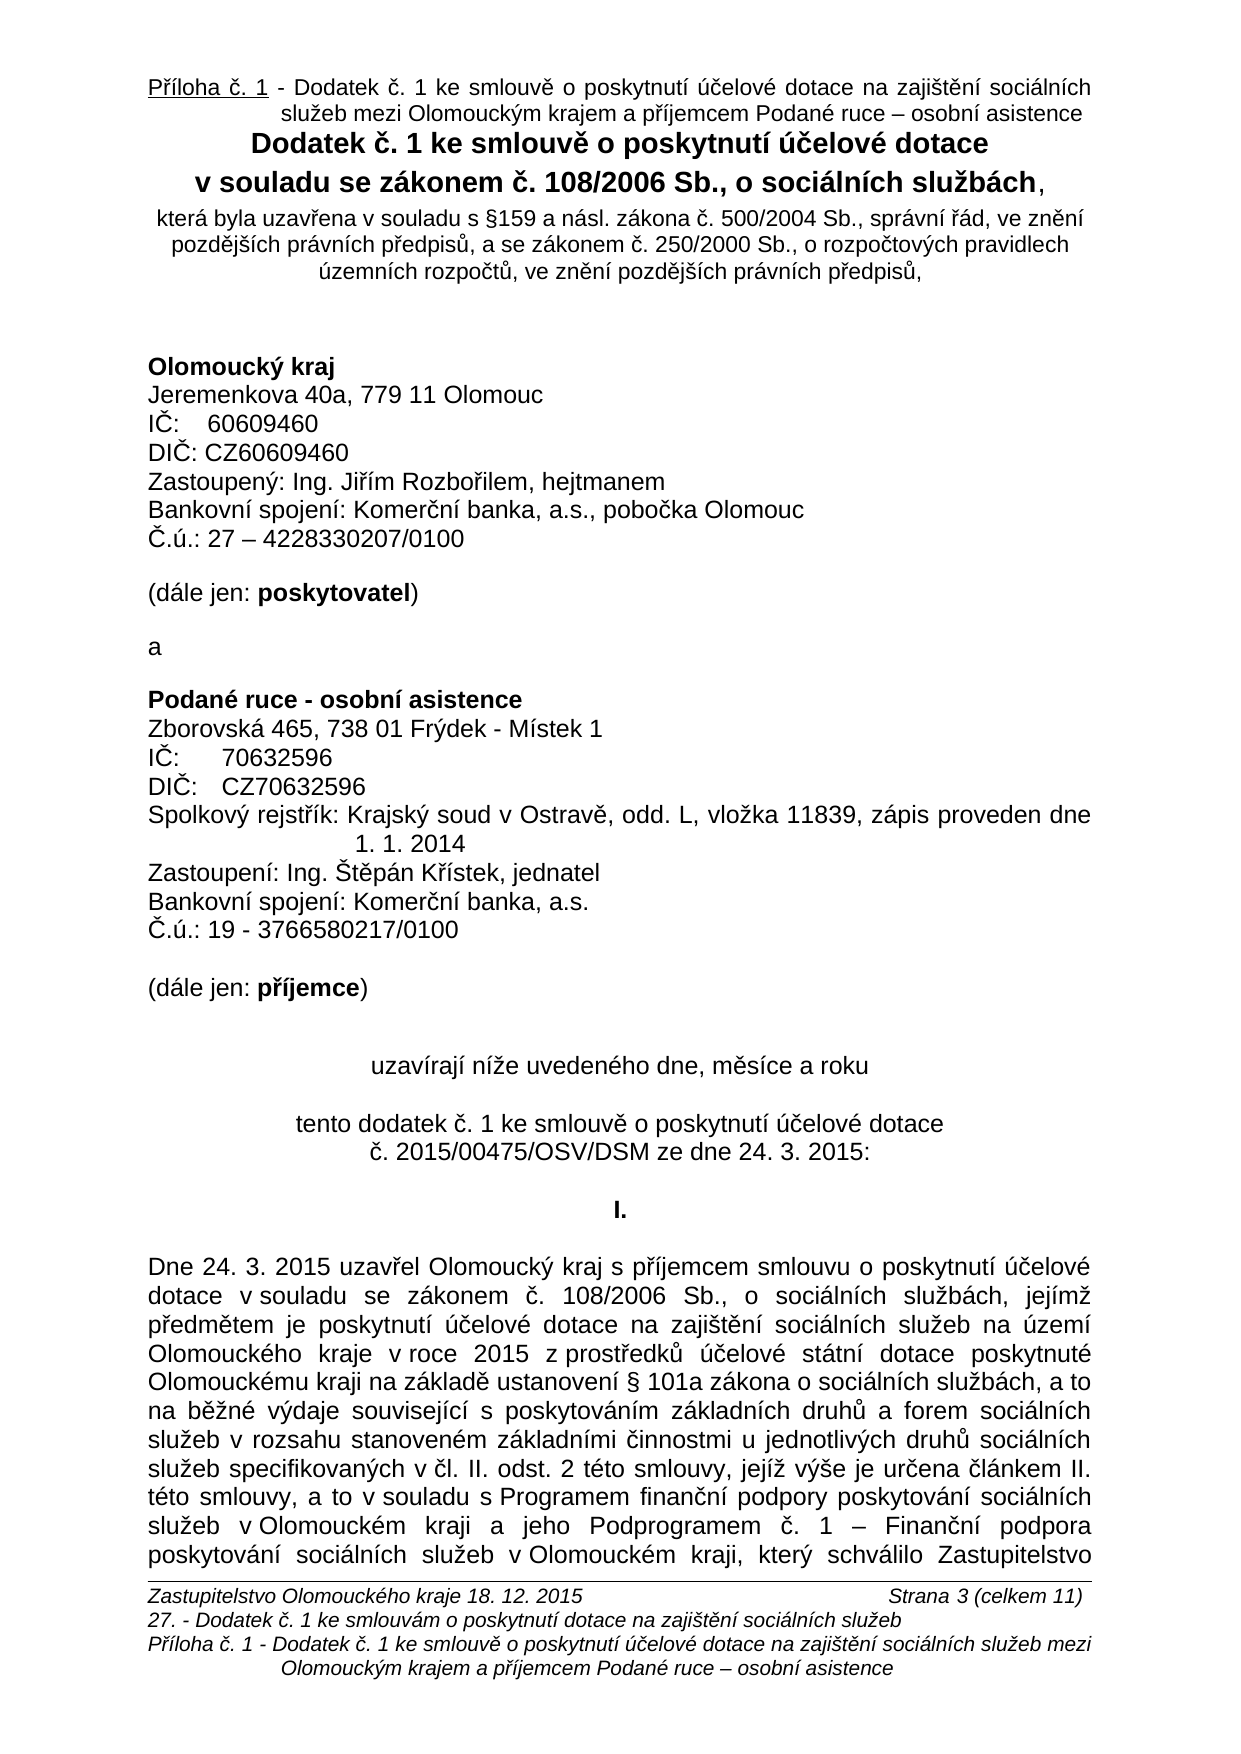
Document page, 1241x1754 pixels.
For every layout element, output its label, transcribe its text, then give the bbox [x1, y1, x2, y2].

text Olomoucký kraj [148, 352, 1092, 380]
text Zastoupení: Ing. Štěpán Křístek, jednatel [148, 858, 1092, 887]
text Zborovská 465, 738 01 Frýdek - Místek 1 [148, 714, 1092, 743]
text Č.ú.: 27 – 4228330207/0100 [148, 524, 1092, 553]
text která byla uzavřena v souladu s §159 a násl. zákona č. 500/2004 Sb., správní řád, ve znění pozdějších právních předpisů, a se zákonem č. 250/2000 Sb., o rozpočtových pravidlech územních rozpočtů, ve znění pozdějších právních předpisů, [148, 205, 1092, 284]
text v souladu se zákonem č. 108/2006 Sb., o sociálních službách, [148, 165, 1092, 199]
text Dodatek č. 1 ke smlouvě o poskytnutí účelové dotace [148, 127, 1092, 160]
text DIČ: CZ70632596 [148, 772, 1092, 800]
text I. [148, 1195, 1092, 1224]
text (dále jen: poskytovatel) [148, 578, 1092, 607]
text tento dodatek č. 1 ke smlouvě o poskytnutí účelové dotace [148, 1109, 1092, 1137]
text č. 2015/00475/OSV/DSM ze dne 24. 3. 2015: [148, 1137, 1092, 1166]
text IČ: 70632596 [148, 743, 1092, 772]
text Č.ú.: 19 - 3766580217/0100 [148, 915, 1092, 944]
text IČ: 60609460 [148, 409, 1092, 438]
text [148, 1252, 1092, 1569]
text a [148, 632, 1092, 660]
text (dále jen: příjemce) [148, 973, 1092, 1002]
text Bankovní spojení: Komerční banka, a.s. [148, 887, 1092, 915]
text Podané ruce - osobní asistence [148, 685, 1092, 714]
text DIČ: CZ60609460 [148, 438, 1092, 467]
text Zastoupený: Ing. Jiřím Rozbořilem, hejtmanem [148, 467, 1092, 495]
text uzavírají níže uvedeného dne, měsíce a roku [148, 1051, 1092, 1080]
text Spolkový rejstřík: Krajský soud v Ostravě, odd. L, vložka 11839, zápis proveden dne 1. 1. 2014 [148, 800, 1092, 858]
text Jeremenkova 40a, 779 11 Olomouc [148, 380, 1092, 409]
text Bankovní spojení: Komerční banka, a.s., pobočka Olomouc [148, 495, 1092, 524]
